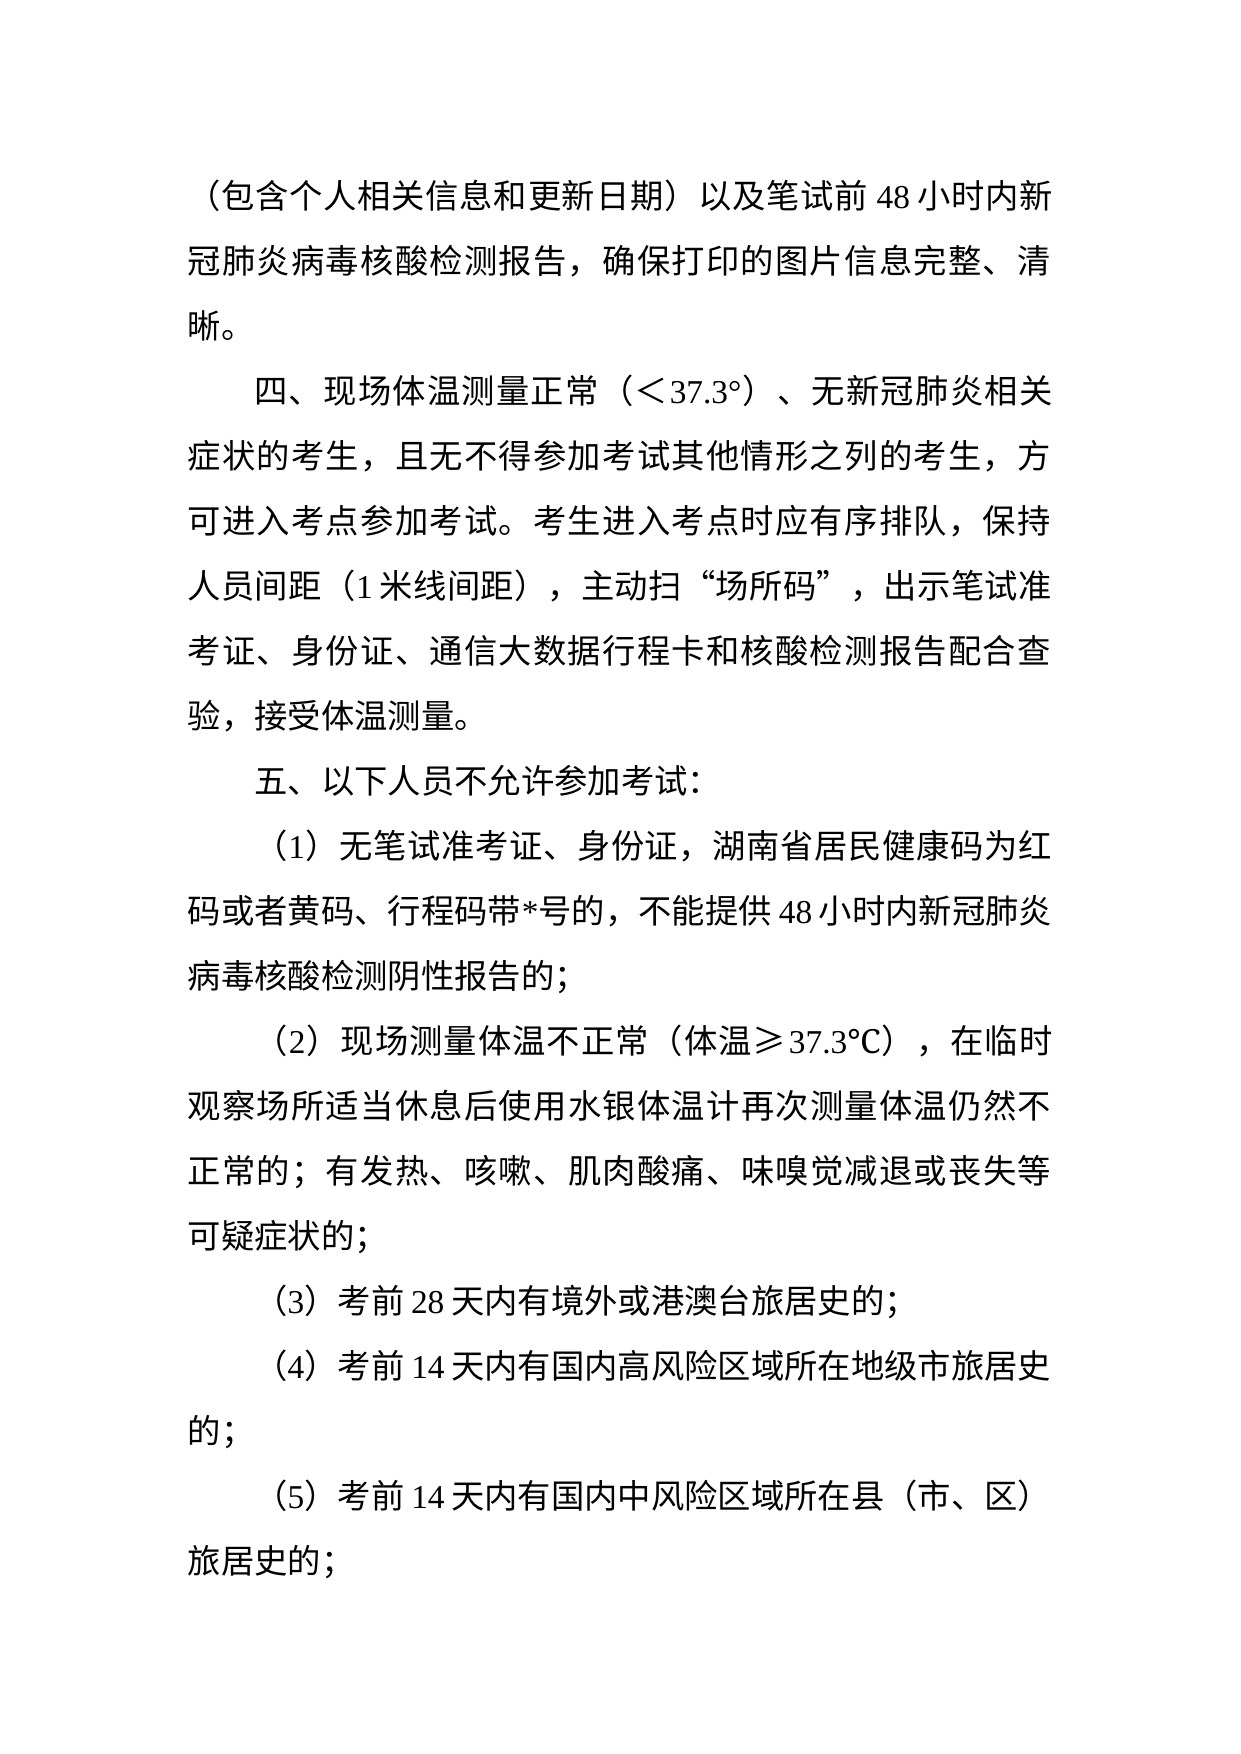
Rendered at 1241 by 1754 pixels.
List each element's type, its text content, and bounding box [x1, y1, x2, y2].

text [187, 162, 1053, 357]
text （1）无笔试准考证、身份证，湖南省居民健康码为红码或者黄码、行程码带*号的，不能提供48小时内新冠肺炎病毒核酸检测阴性报告的； [187, 812, 1053, 1007]
text （5）考前14天内有国内中风险区域所在县（市、区）旅居史的； [187, 1462, 1053, 1592]
text （2）现场测量体温不正常（体温≥37.3℃），在临时观察场所适当休息后使用水银体温计再次测量体温仍然不正常的；有发热、咳嗽、肌肉酸痛、味嗅觉减退或丧失等可疑症状的； [187, 1007, 1053, 1267]
text 四、现场体温测量正常（＜37.3°）、无新冠肺炎相关症状的考生，且无不得参加考试其他情形之列的考生，方可进入考点参加考试。考生进入考点时应有序排队，保持人员间距（1米线间距），主动扫“场所码”，出示笔试准考证、身份证、通信大数据行程卡和核酸检测报告配合查验，接受体温测量。 [187, 357, 1053, 747]
text （4）考前14天内有国内高风险区域所在地级市旅居史的； [187, 1332, 1053, 1462]
text （3）考前28天内有境外或港澳台旅居史的； [187, 1267, 1053, 1332]
text 五、以下人员不允许参加考试： [187, 747, 1053, 812]
